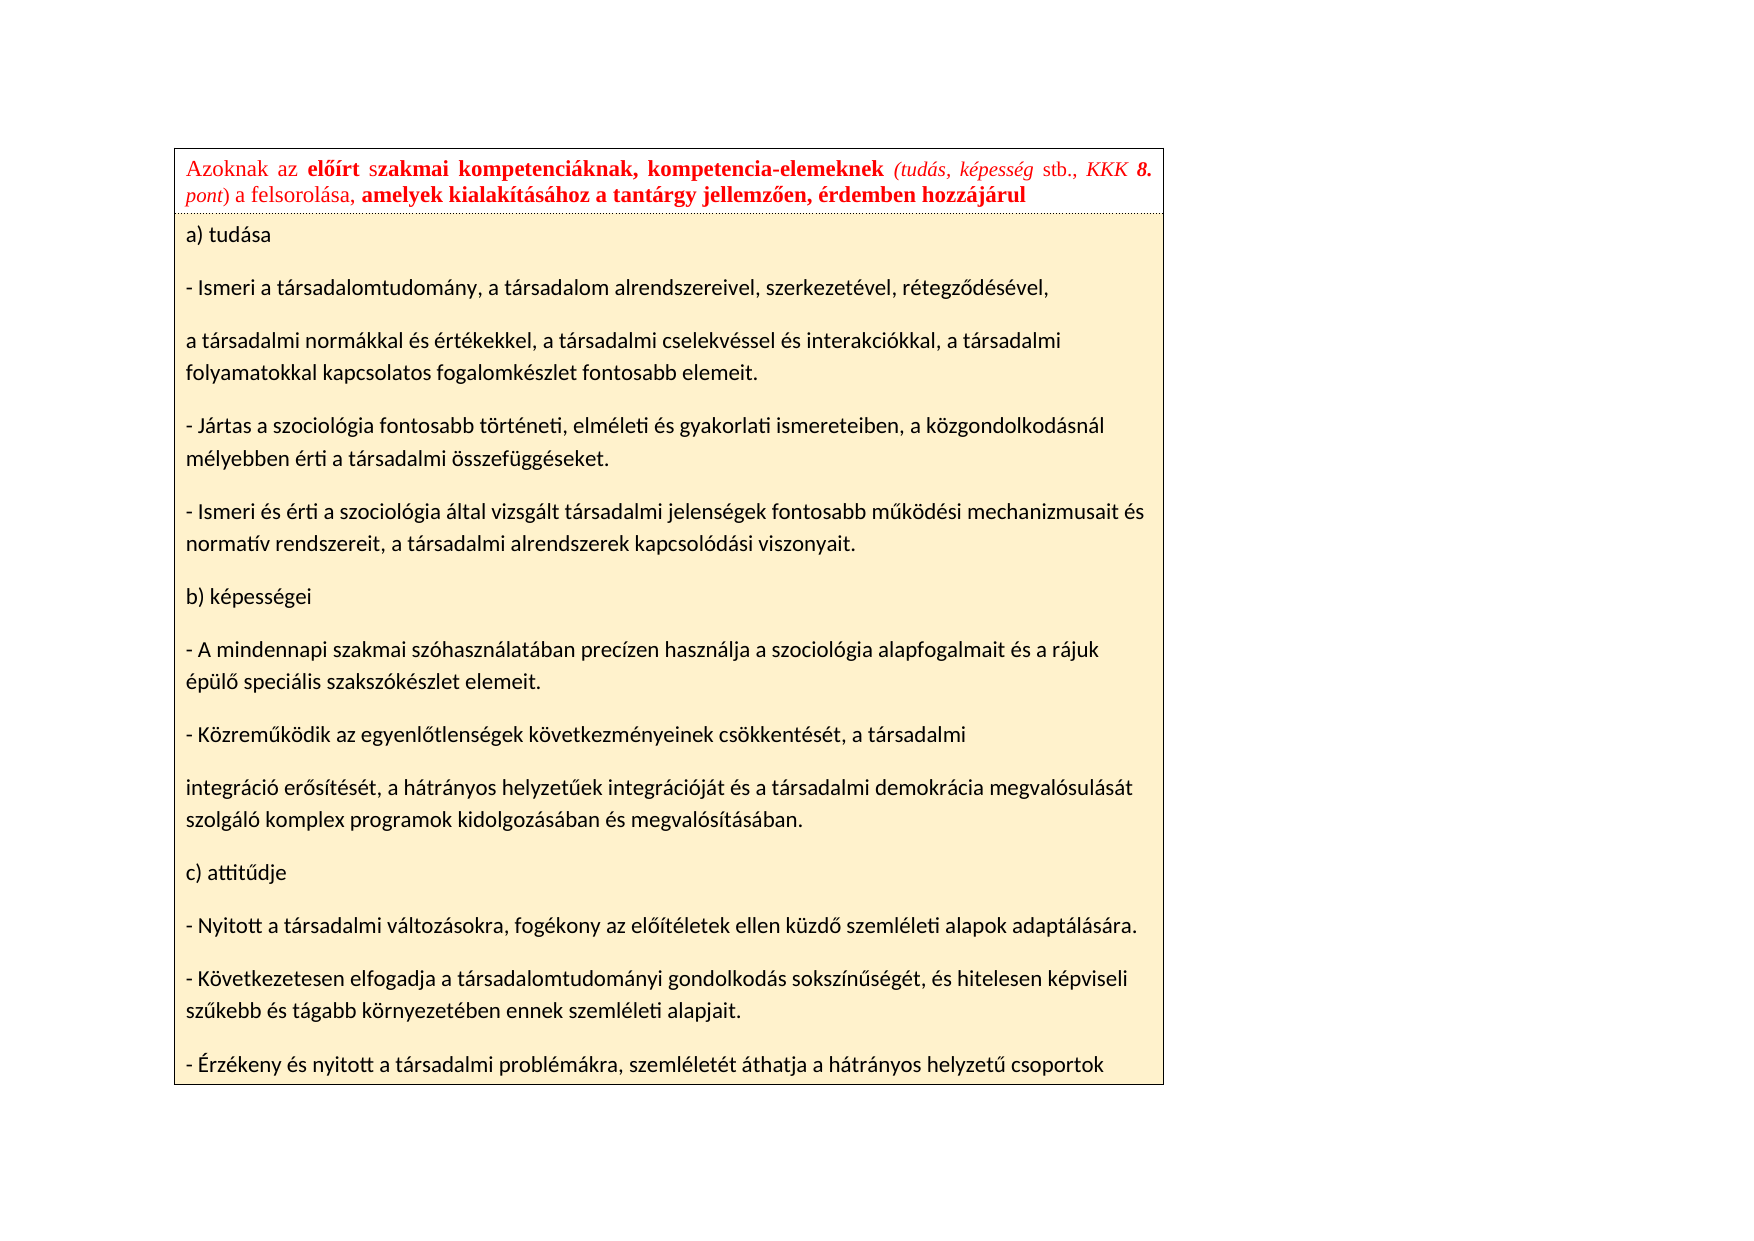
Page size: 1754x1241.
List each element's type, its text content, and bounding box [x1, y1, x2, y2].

table_cell Azoknak az előírt szakmai kompetenciáknak, kompetencia-elemeknek (tudás, képesség stb., KKK 8. pont) a felsorolása, amelyek kialakításához a tantárgy jellemzően, érdemben hozzájárul [175, 149, 1163, 213]
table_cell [175, 213, 1163, 1084]
